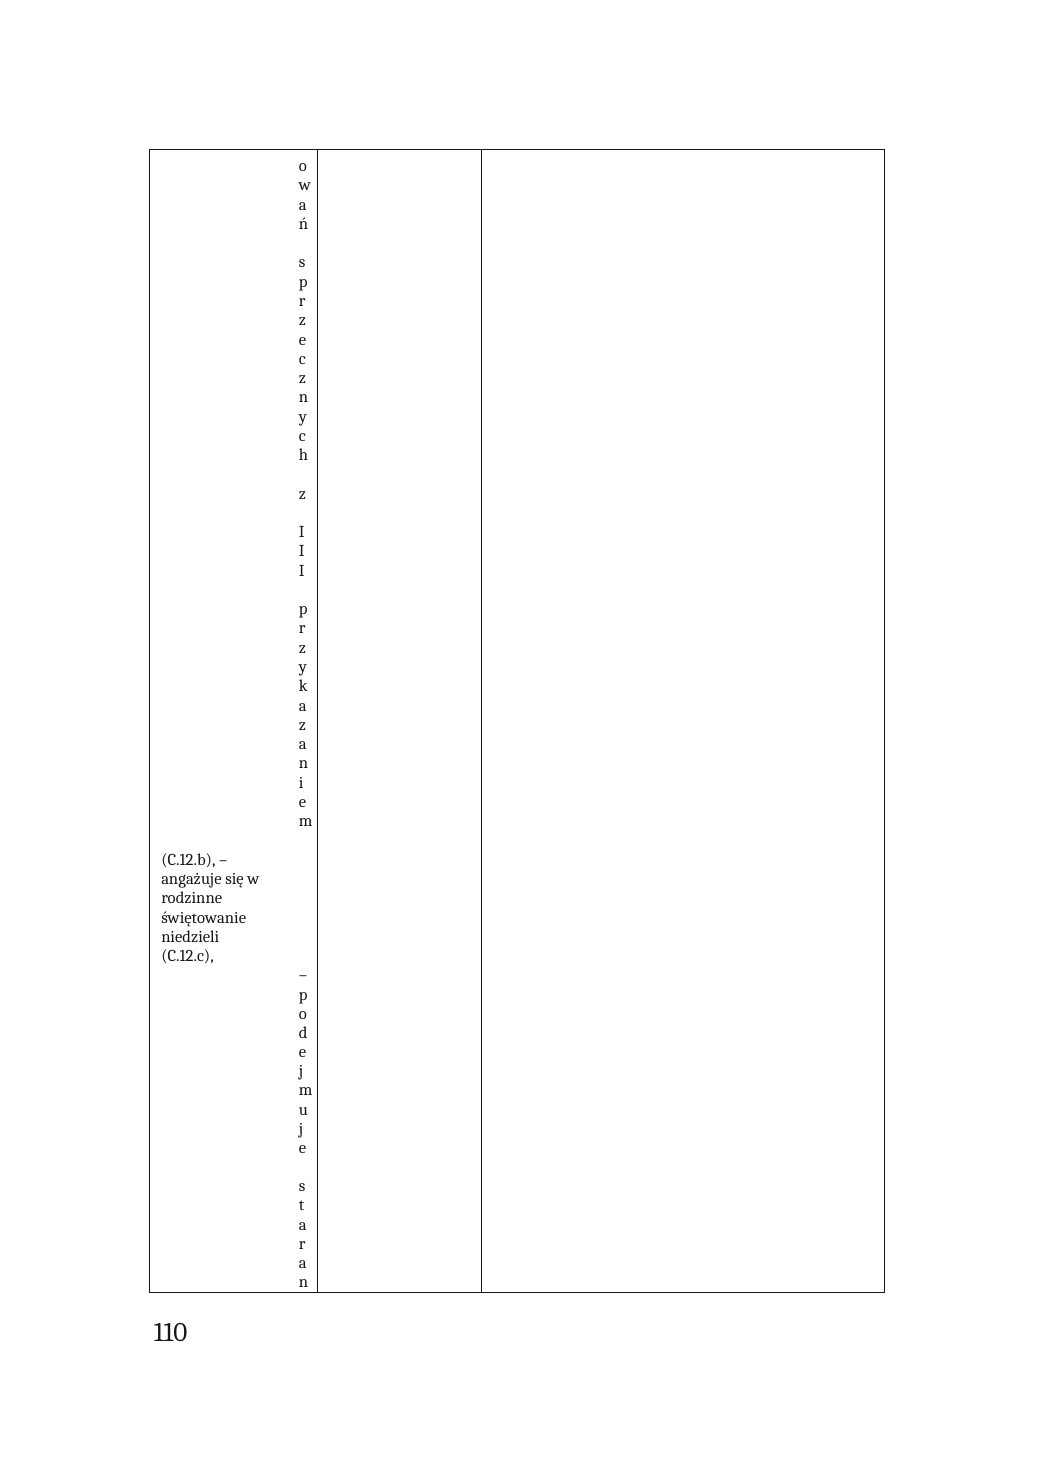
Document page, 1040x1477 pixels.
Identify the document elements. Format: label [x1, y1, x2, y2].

table_cell [150, 150, 317, 1292]
table_cell [318, 150, 481, 1292]
table_cell [482, 150, 884, 1292]
